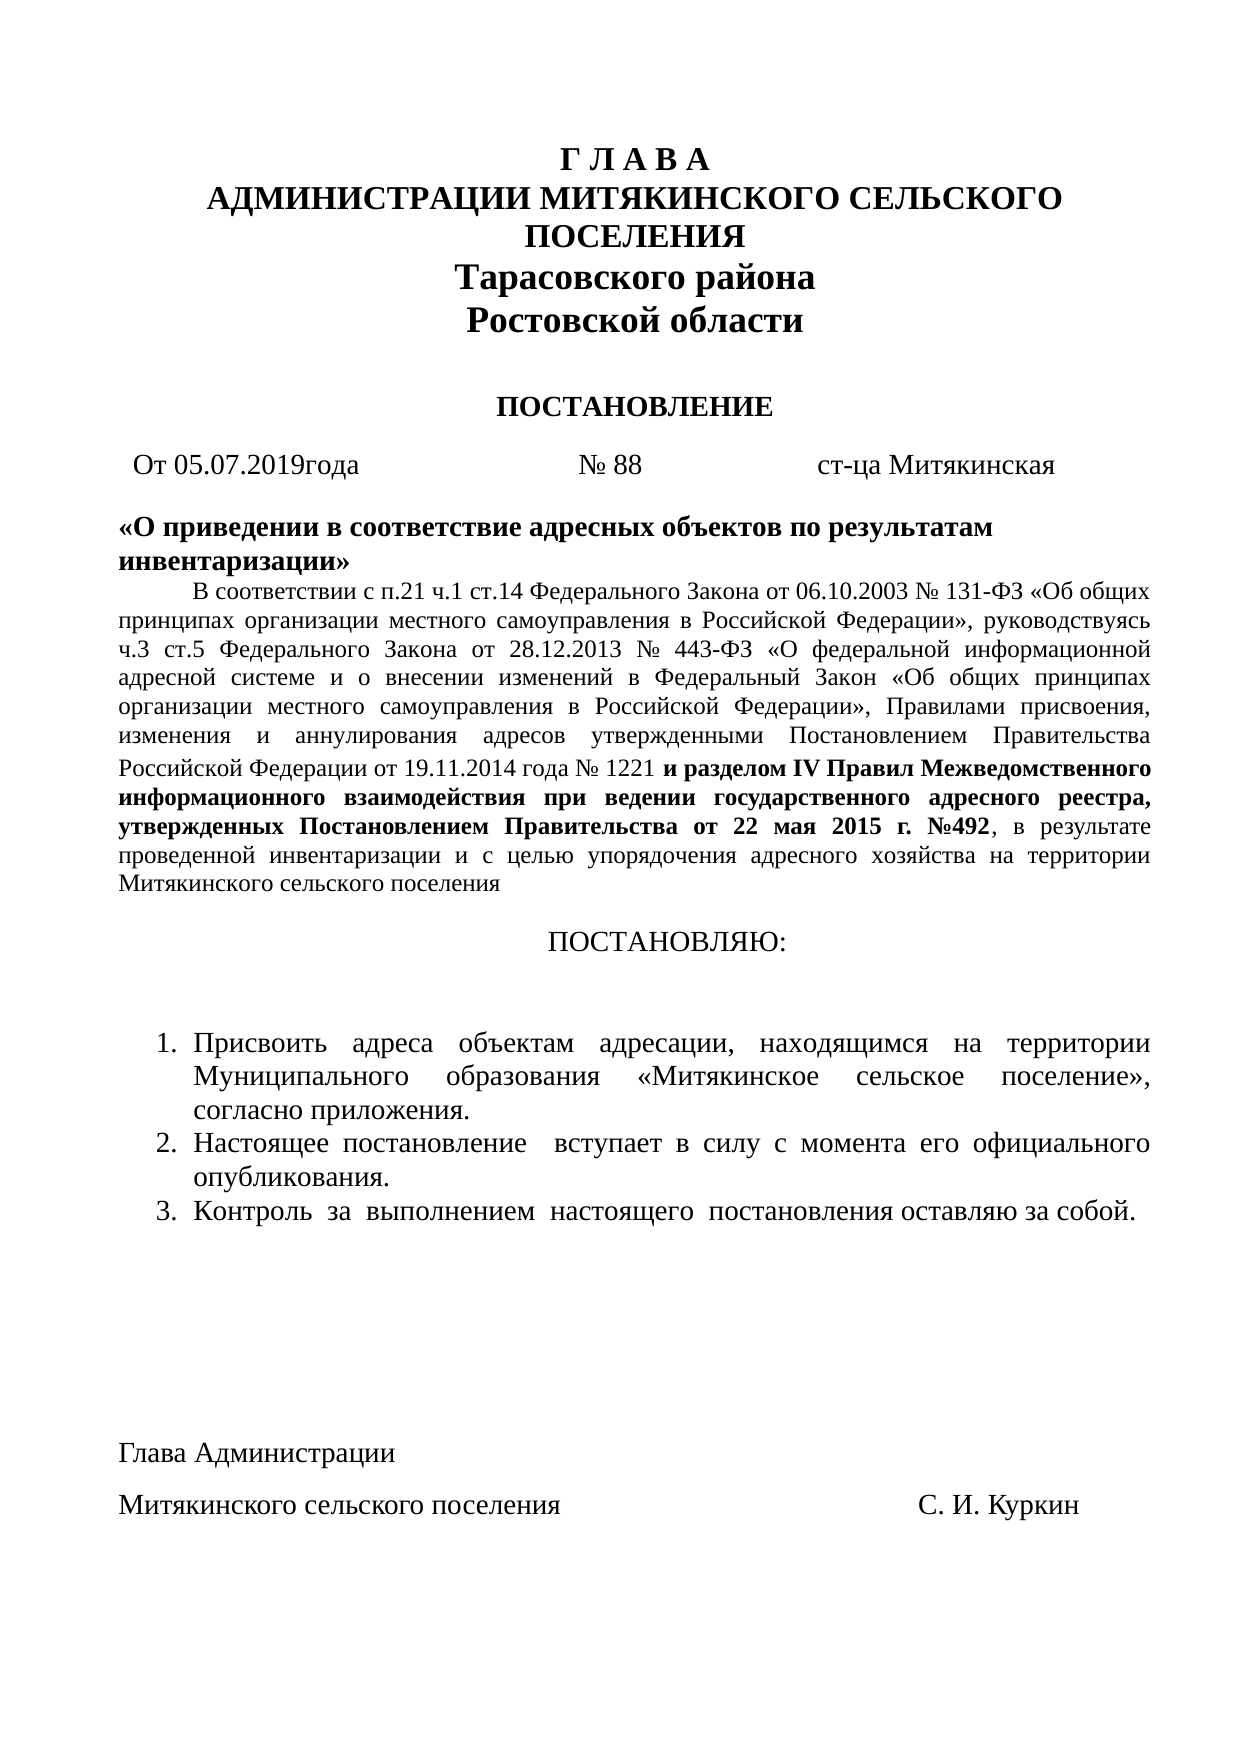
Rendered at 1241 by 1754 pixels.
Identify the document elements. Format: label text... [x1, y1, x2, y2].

text В соответствии с п.21 ч.1 ст.14 Федерального Закона от 06.10.2003 № 131-ФЗ «Об общих принципах организации местного самоуправления в Российской Федерации», руководствуясь ч.3 ст.5 Федерального Закона от 28.12.2013 № 443-ФЗ «О федеральной информационной адресной системе и о внесении изменений в Федеральный Закон «Об общих принципах организации местного самоуправления в Российской Федерации», Правилами присвоения, изменения и аннулирования адресов утвержденными Постановлением Правительства Российской Федерации от 19.11.2014 года № 1221 и разделом IV Правил Межведомственного информационного взаимодействия при ведении государственного адресного реестра, утвержденных Постановлением Правительства от 22 мая 2015 г. №492, в результате проведенной инвентаризации и с целью упорядочения адресного хозяйства на территории Митякинского сельского поселения [118, 576, 1152, 897]
text Ростовской области [118, 298, 1152, 341]
list Настоящее постановление вступает в силу с момента его официального опубликования. [156, 1126, 1152, 1193]
text Митякинского сельского поселения С. И. Куркин [118, 1487, 1152, 1521]
text «О приведении в соответствие адресных объектов по результатам инвентаризации» [118, 509, 1217, 576]
text От 05.07.2019года № 88 ст-ца Митякинская [118, 447, 1152, 480]
text АДМИНИСТРАЦИИ МИТЯКИНСКОГО СЕЛЬСКОГО ПОСЕЛЕНИЯ [118, 178, 1152, 255]
list Контроль за выполнением настоящего постановления оставляю за собой. [156, 1193, 1152, 1226]
text Г Л А В А [118, 140, 1152, 178]
text ПОСТАНОВЛЕНИЕ [118, 389, 1152, 423]
text Глава Администрации [118, 1435, 1152, 1468]
list Присвоить адреса объектам адресации, находящимся на территории Муниципального образования «Митякинское сельское поселение», согласно приложения. [156, 1025, 1152, 1126]
text Тарасовского района [118, 255, 1152, 298]
text ПОСТАНОВЛЯЮ: [118, 924, 1217, 958]
